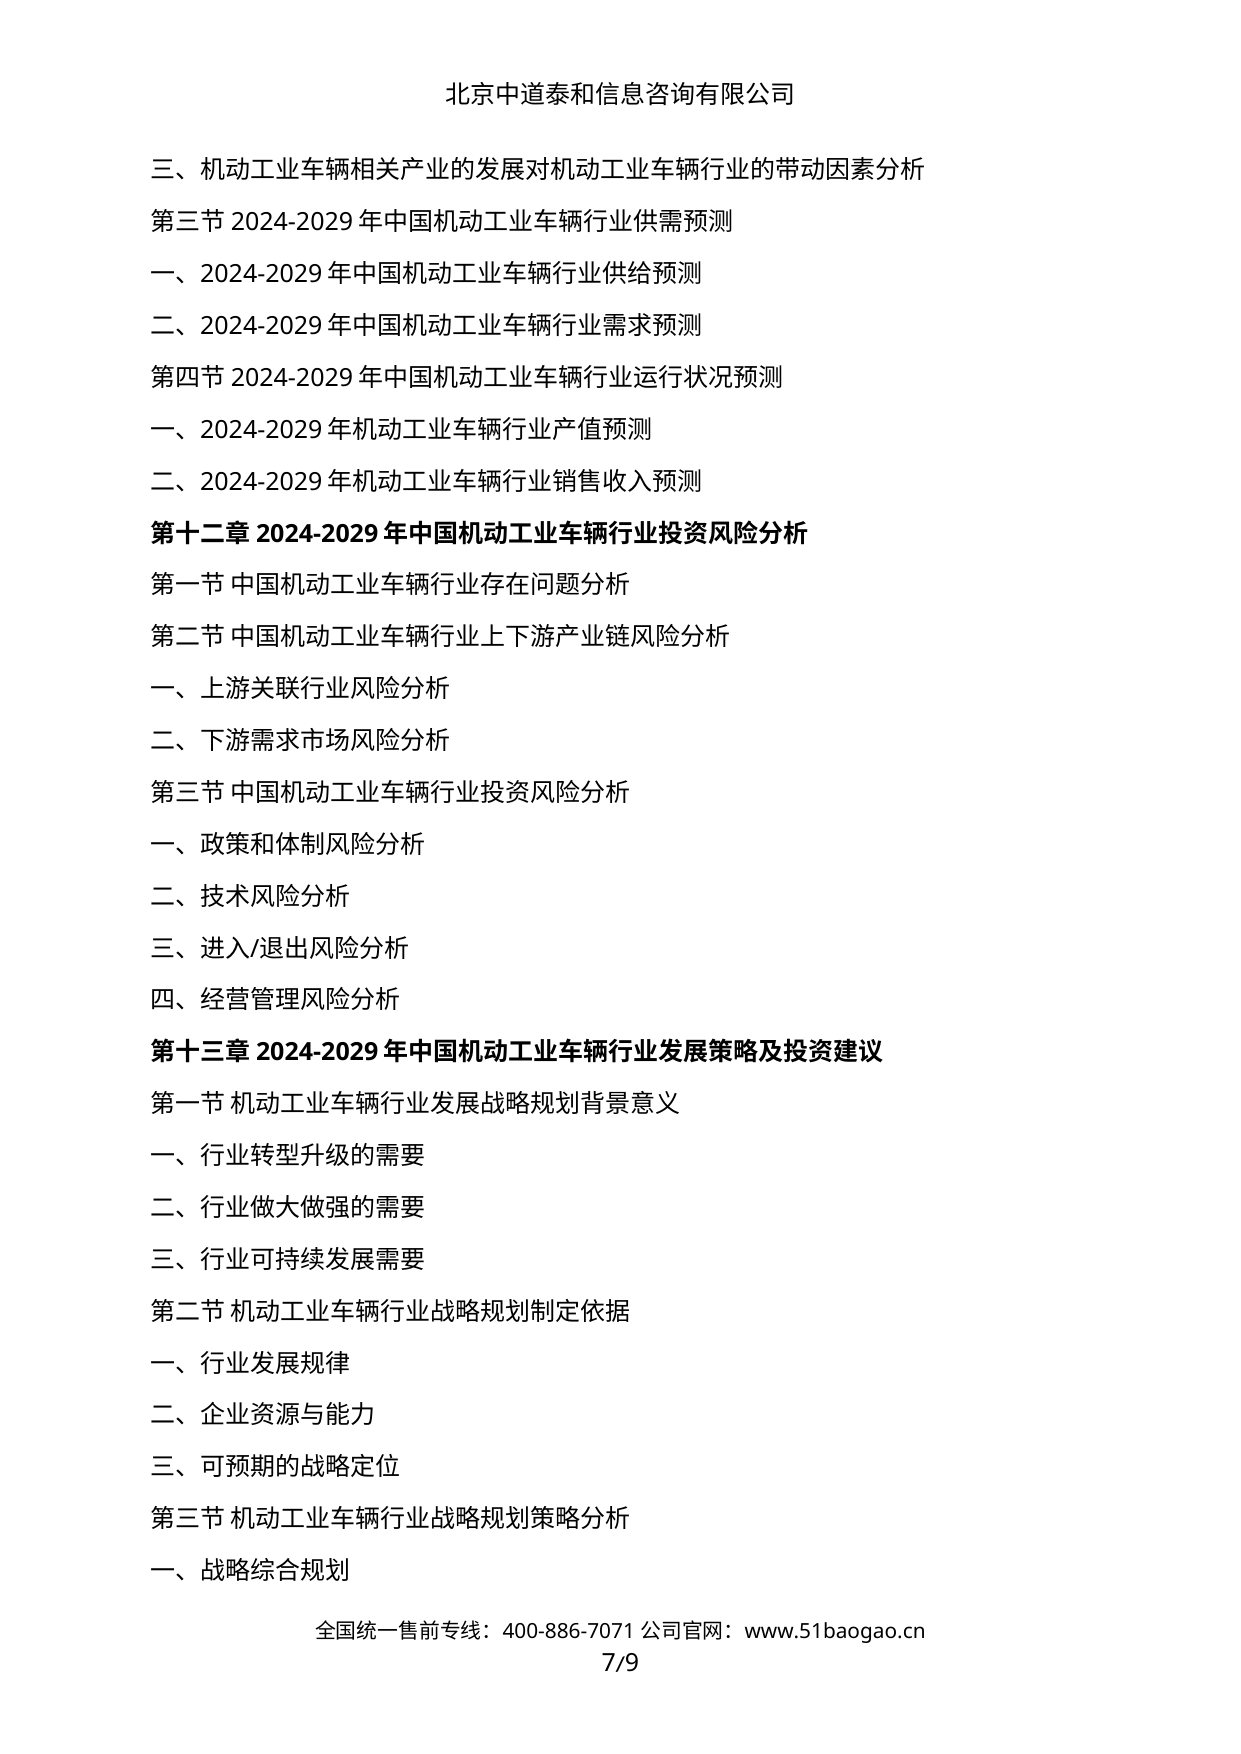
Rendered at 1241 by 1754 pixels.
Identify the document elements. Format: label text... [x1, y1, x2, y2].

text 第三节 中国机动工业车辆行业投资风险分析 [150, 772, 1090, 809]
text 一、行业转型升级的需要 [150, 1136, 1090, 1172]
text 一、战略综合规划 [150, 1551, 1090, 1587]
text 一、政策和体制风险分析 [150, 824, 1090, 861]
text 二、下游需求市场风险分析 [150, 721, 1090, 757]
text 二、企业资源与能力 [150, 1395, 1090, 1431]
text 第三节 2024-2029年中国机动工业车辆行业供需预测 [150, 202, 1090, 238]
text 第三节 机动工业车辆行业战略规划策略分析 [150, 1499, 1090, 1535]
text 二、2024-2029年中国机动工业车辆行业需求预测 [150, 306, 1090, 342]
text 一、行业发展规律 [150, 1343, 1090, 1379]
text 四、经营管理风险分析 [150, 980, 1090, 1016]
text 三、可预期的战略定位 [150, 1447, 1090, 1483]
text 三、行业可持续发展需要 [150, 1239, 1090, 1276]
text 二、技术风险分析 [150, 876, 1090, 912]
text 第二节 机动工业车辆行业战略规划制定依据 [150, 1291, 1090, 1327]
text 第一节 机动工业车辆行业发展战略规划背景意义 [150, 1084, 1090, 1120]
text 一、2024-2029年机动工业车辆行业产值预测 [150, 409, 1090, 446]
text 第四节 2024-2029年中国机动工业车辆行业运行状况预测 [150, 357, 1090, 394]
text 第十二章 2024-2029年中国机动工业车辆行业投资风险分析 [150, 513, 1090, 549]
text 第十三章 2024-2029年中国机动工业车辆行业发展策略及投资建议 [150, 1032, 1090, 1068]
text 三、进入/退出风险分析 [150, 928, 1090, 964]
text 一、上游关联行业风险分析 [150, 669, 1090, 705]
text 第二节 中国机动工业车辆行业上下游产业链风险分析 [150, 617, 1090, 653]
text 三、机动工业车辆相关产业的发展对机动工业车辆行业的带动因素分析 [150, 150, 1090, 186]
text 二、行业做大做强的需要 [150, 1187, 1090, 1224]
text 二、2024-2029年机动工业车辆行业销售收入预测 [150, 461, 1090, 497]
text 一、2024-2029年中国机动工业车辆行业供给预测 [150, 254, 1090, 290]
text 第一节 中国机动工业车辆行业存在问题分析 [150, 565, 1090, 601]
